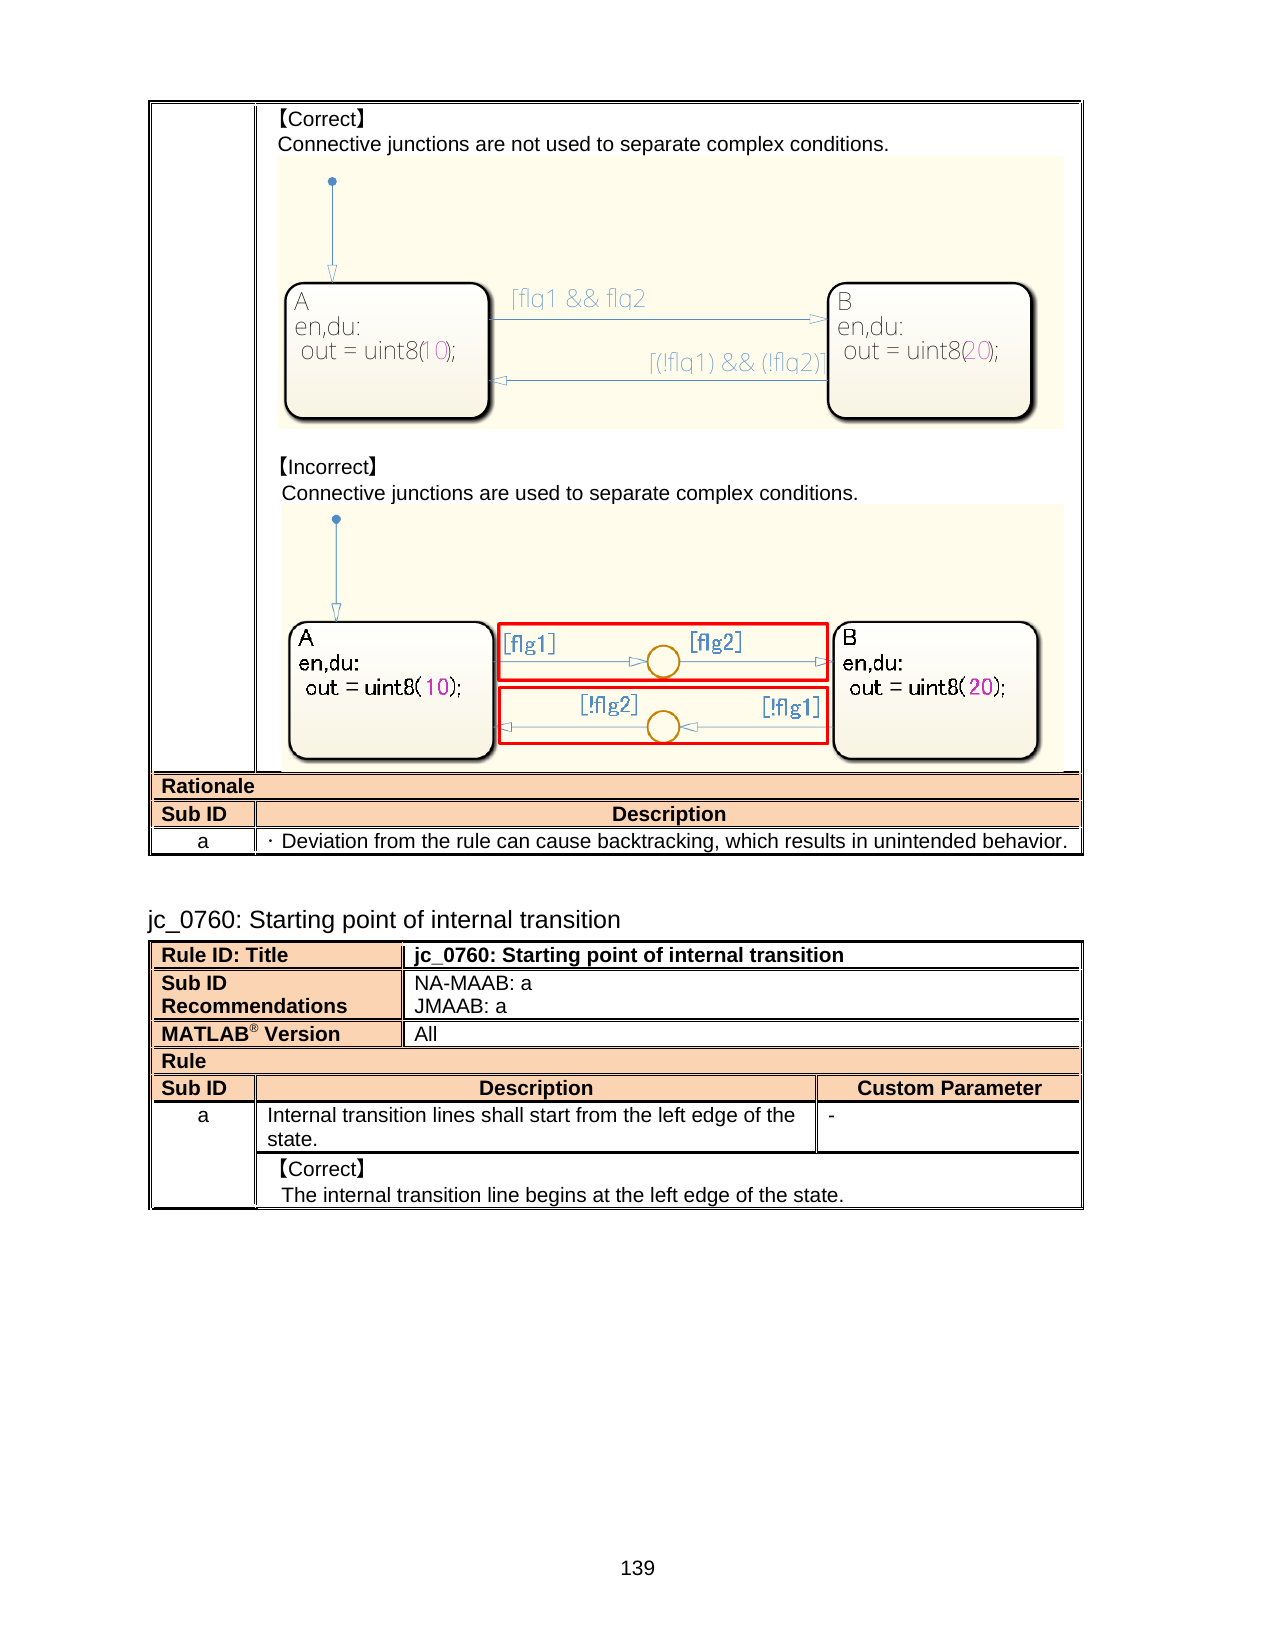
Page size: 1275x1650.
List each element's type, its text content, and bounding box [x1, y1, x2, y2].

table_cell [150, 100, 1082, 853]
subtitle jc_0760: Starting point of internal transition [148, 905, 1127, 934]
picture [281, 504, 1064, 772]
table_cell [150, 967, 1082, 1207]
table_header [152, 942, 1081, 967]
